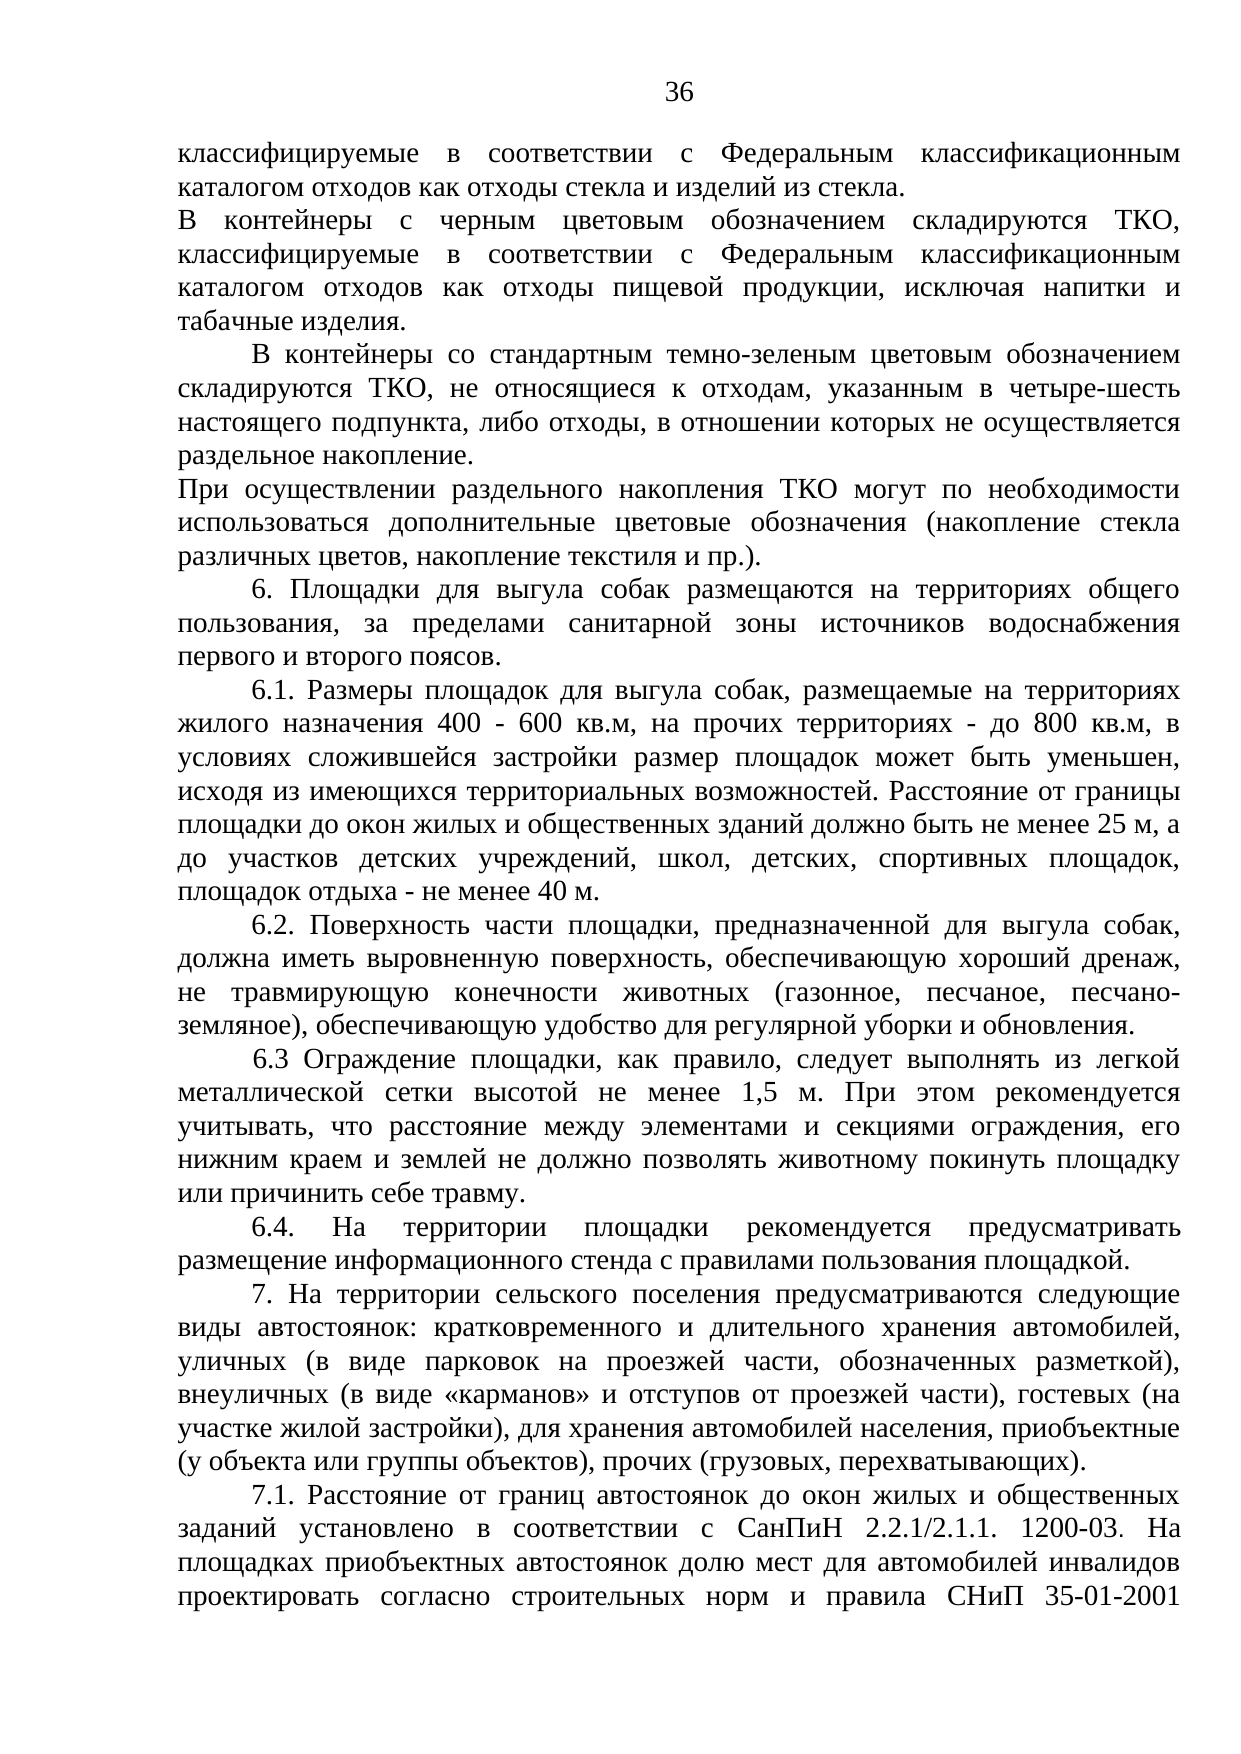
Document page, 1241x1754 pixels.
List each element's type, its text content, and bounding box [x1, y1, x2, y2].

text В контейнеры с черным цветовым обозначением складируются ТКО, классифицируемые в соответствии с Федеральным классификационным каталогом отходов как отходы пищевой продукции, исключая напитки и табачные изделия. [177, 202, 1181, 337]
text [177, 135, 1181, 202]
text 6. Площадки для выгула собак размещаются на территориях общего пользования, за пределами санитарной зоны источников водоснабжения первого и второго поясов. [177, 571, 1181, 672]
text 7. На территории сельского поселения предусматриваются следующие виды автостоянок: кратковременного и длительного хранения автомобилей, уличных (в виде парковок на проезжей части, обозначенных разметкой), внеуличных (в виде «карманов» и отступов от проезжей части), гостевых (на участке жилой застройки), для хранения автомобилей населения, приобъектные (у объекта или группы объектов), прочих (грузовых, перехватывающих). [177, 1276, 1181, 1477]
text 6.1. Размеры площадок для выгула собак, размещаемые на территориях жилого назначения 400 - 600 кв.м, на прочих территориях - до 800 кв.м, в условиях сложившейся застройки размер площадок может быть уменьшен, исходя из имеющихся территориальных возможностей. Расстояние от границы площадки до окон жилых и общественных зданий должно быть не менее 25 м, а до участков детских учреждений, школ, детских, спортивных площадок, площадок отдыха - не менее 40 м. [177, 672, 1181, 907]
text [177, 1477, 1181, 1611]
text 6.4. На территории площадки рекомендуется предусматривать размещение информационного стенда с правилами пользования площадкой. [177, 1209, 1181, 1276]
text 6.2. Поверхность части площадки, предназначенной для выгула собак, должна иметь выровненную поверхность, обеспечивающую хороший дренаж, не травмирующую конечности животных (газонное, песчаное, песчано-земляное), обеспечивающую удобство для регулярной уборки и обновления. [177, 907, 1181, 1041]
text При осуществлении раздельного накопления ТКО могут по необходимости использоваться дополнительные цветовые обозначения (накопление стекла различных цветов, накопление текстиля и пр.). [177, 471, 1181, 571]
text 6.3 Ограждение площадки, как правило, следует выполнять из легкой металлической сетки высотой не менее . При этом рекомендуется учитывать, что расстояние между элементами и секциями ограждения, его нижним краем и землей не должно позволять животному покинуть площадку или причинить себе травму. [177, 1041, 1181, 1209]
text В контейнеры со стандартным темно-зеленым цветовым обозначением складируются ТКО, не относящиеся к отходам, указанным в четыре-шесть настоящего подпункта, либо отходы, в отношении которых не осуществляется раздельное накопление. [177, 337, 1181, 471]
